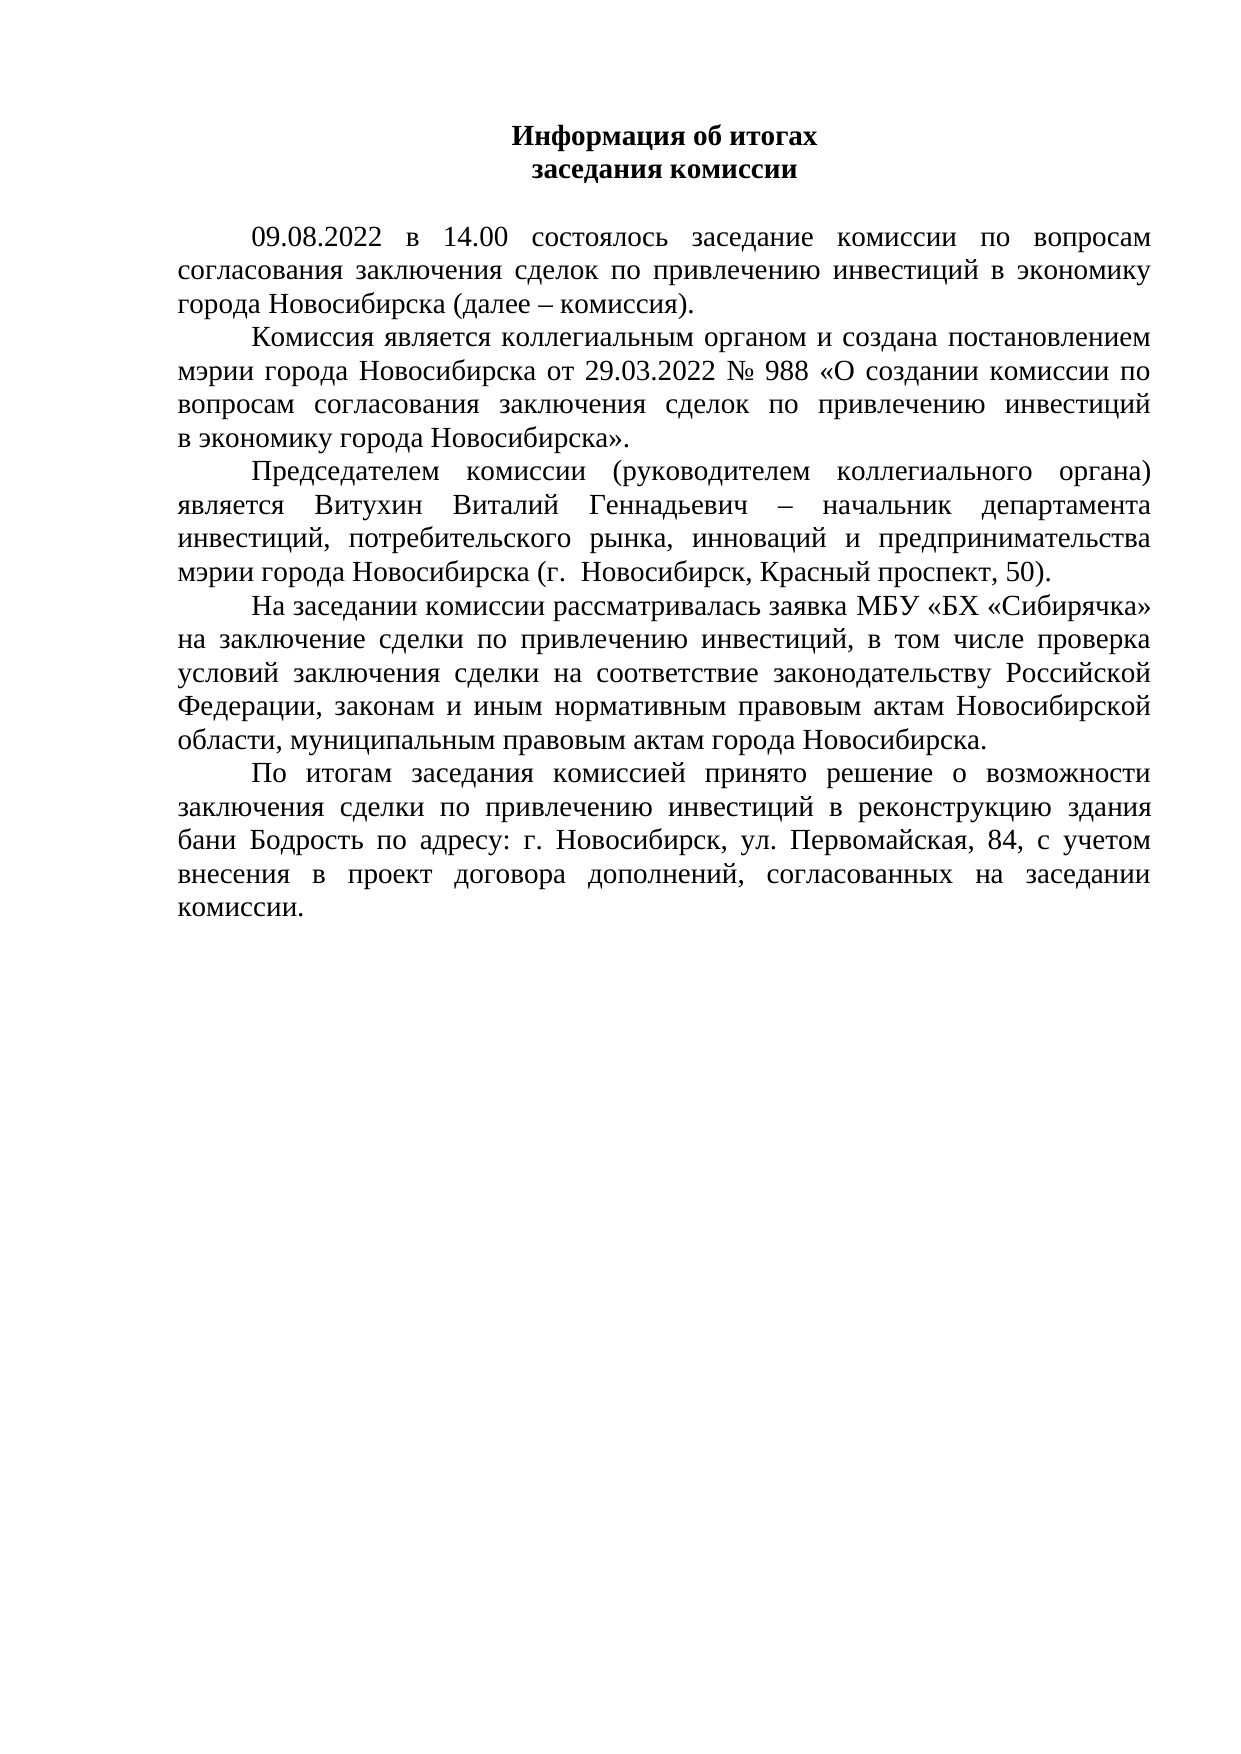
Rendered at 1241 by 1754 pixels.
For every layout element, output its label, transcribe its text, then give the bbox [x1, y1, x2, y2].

text Комиссия является коллегиальным органом и создана постановлением мэрии города Новосибирска от 29.03.2022 № 988 «О создании комиссии по вопросам согласования заключения сделок по привлечению инвестиций в экономику города Новосибирска». [177, 319, 1152, 453]
text По итогам заседания комиссией принято решение о возможности заключения сделки по привлечению инвестиций в реконструкцию здания бани Бодрость по адресу: г. Новосибирск, ул. Первомайская, 84, с учетом внесения в проект договора дополнений, согласованных на заседании комиссии. [177, 755, 1152, 923]
text заседания комиссии [177, 152, 1152, 185]
text На заседании комиссии рассматривалась заявка МБУ «БХ «Сибирячка» на заключение сделки по привлечению инвестиций, в том числе проверка условий заключения сделки на соответствие законодательству Российской Федерации, законам и иным нормативным правовым актам Новосибирской области, муниципальным правовым актам города Новосибирска. [177, 588, 1152, 755]
text 09.08.2022 в 14.00 состоялось заседание комиссии по вопросам согласования заключения сделок по привлечению инвестиций в экономику города Новосибирска (далее – комиссия). [177, 219, 1152, 319]
text Председателем комиссии (руководителем коллегиального органа) является Витухин Виталий Геннадьевич – начальник департамента инвестиций, потребительского рынка, инноваций и предпринимательства мэрии города Новосибирска (г. Новосибирск, Красный проспект, 50). [177, 453, 1152, 588]
text Информация об итогах [177, 118, 1152, 152]
